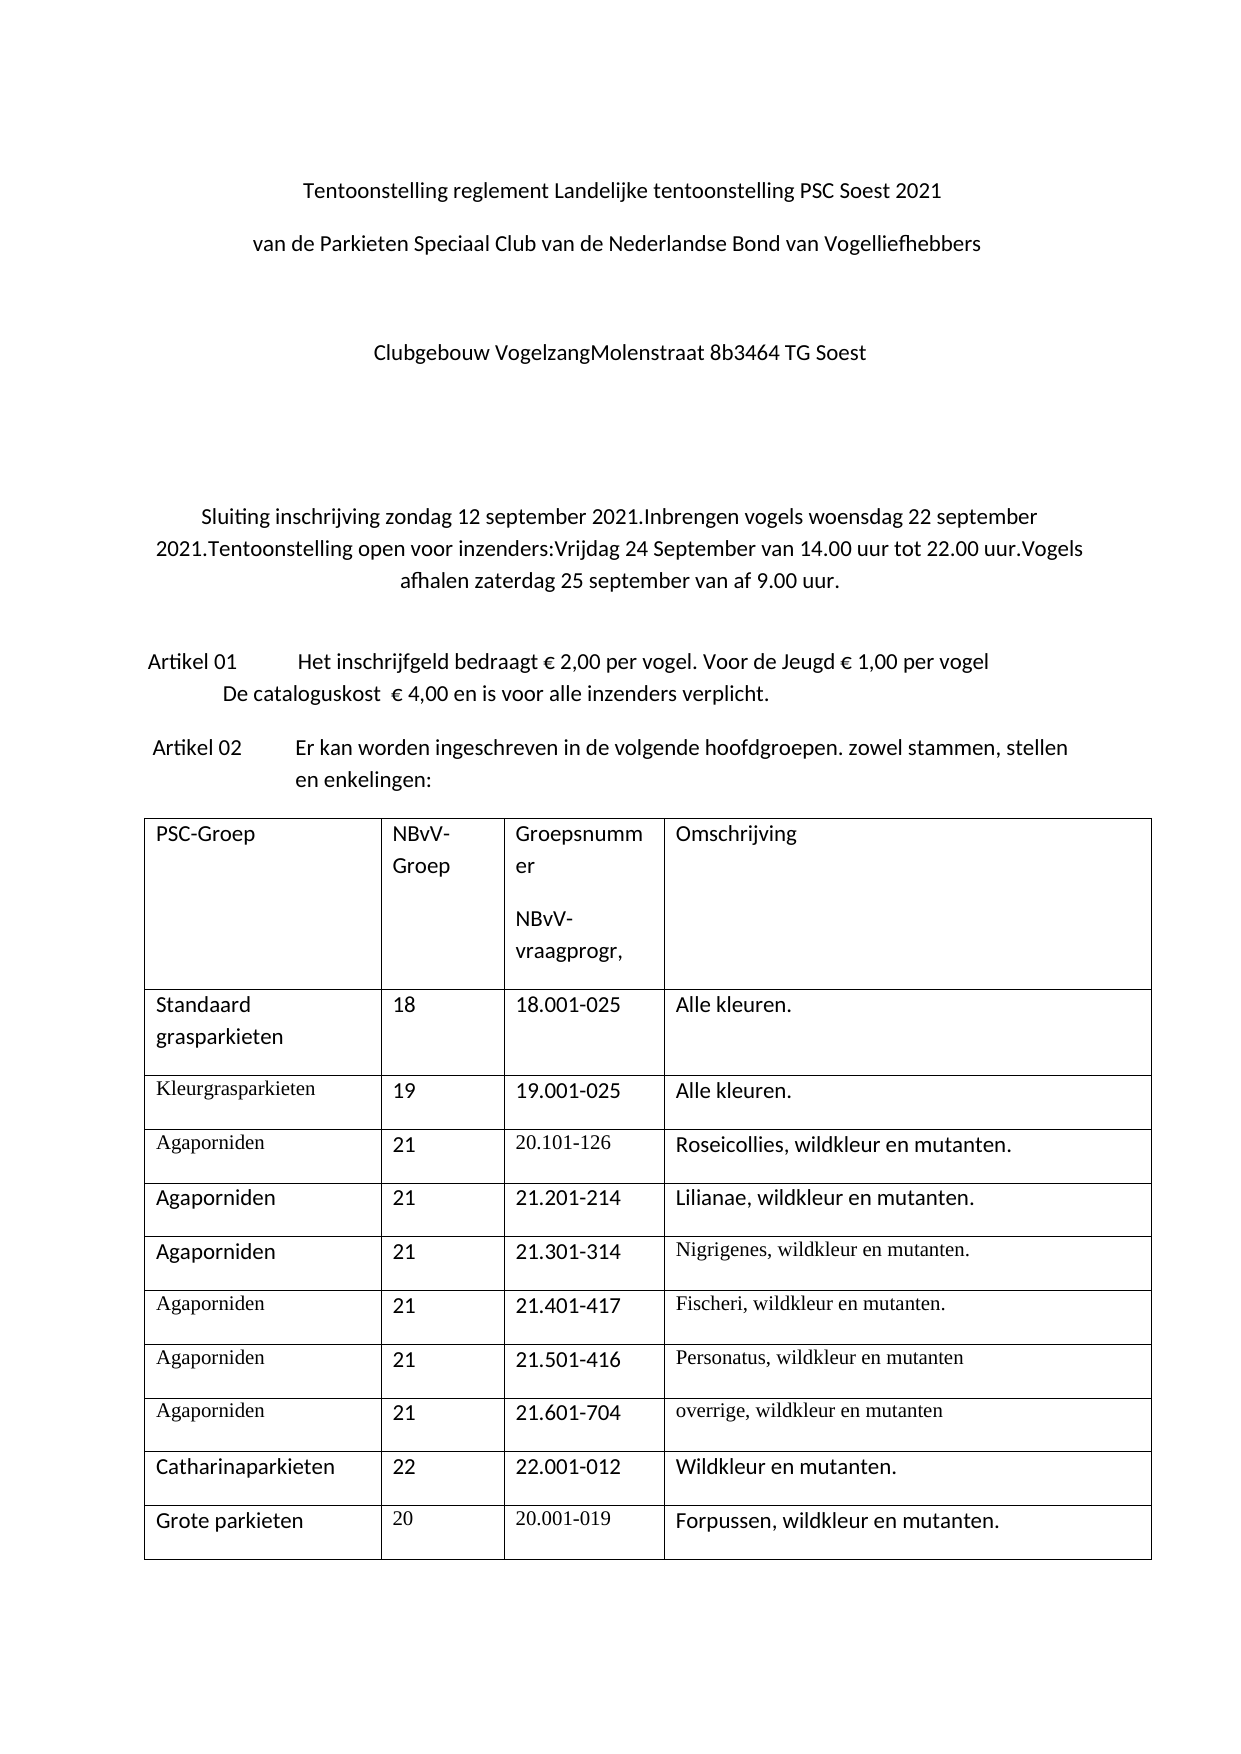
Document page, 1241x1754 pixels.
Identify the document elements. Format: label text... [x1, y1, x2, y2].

table_cell [382, 1184, 504, 1236]
table_cell overrige, wildkleur en mutanten [665, 1399, 1151, 1451]
table_cell Agaporniden [145, 1345, 381, 1397]
table_cell Personatus, wildkleur en mutanten [665, 1345, 1151, 1397]
table_cell [665, 990, 1151, 1075]
table_cell [665, 1452, 1151, 1505]
table_cell 20 [382, 1506, 504, 1559]
table_cell [665, 1130, 1151, 1182]
table_cell Nigrigenes, wildkleur en mutanten. [665, 1237, 1151, 1290]
table_header [505, 819, 664, 989]
table_cell [382, 1399, 504, 1451]
table_cell [505, 1237, 664, 1290]
table_cell [505, 1076, 664, 1129]
table_cell [665, 1184, 1151, 1236]
table_header [145, 819, 381, 989]
table_cell [505, 1452, 664, 1505]
table_header [665, 819, 1151, 989]
table_cell [145, 1184, 381, 1236]
table_cell [382, 1452, 504, 1505]
table_cell Agaporniden [145, 1130, 381, 1182]
table_cell [665, 1506, 1151, 1559]
table_cell Agaporniden [145, 1291, 381, 1344]
table_cell [382, 1291, 504, 1344]
table_cell [505, 990, 664, 1075]
table_cell [382, 1345, 504, 1397]
table_cell [145, 1506, 381, 1559]
table_header [382, 819, 504, 989]
table_cell 20.001-019 [505, 1506, 664, 1559]
table_cell [145, 990, 381, 1075]
table_cell Kleurgrasparkieten [145, 1076, 381, 1129]
table_cell [505, 1399, 664, 1451]
table_cell Agaporniden [145, 1399, 381, 1451]
table_cell [382, 1076, 504, 1129]
table_cell [382, 1237, 504, 1290]
table_cell [505, 1345, 664, 1397]
table_cell [505, 1291, 664, 1344]
table_cell [145, 1237, 381, 1290]
table_cell Fischeri, wildkleur en mutanten. [665, 1291, 1151, 1344]
table_cell [382, 1130, 504, 1182]
table_cell [505, 1184, 664, 1236]
table_cell [665, 1076, 1151, 1129]
table_cell [145, 1452, 381, 1505]
table_cell 20.101-126 [505, 1130, 664, 1182]
table_cell [382, 990, 504, 1075]
